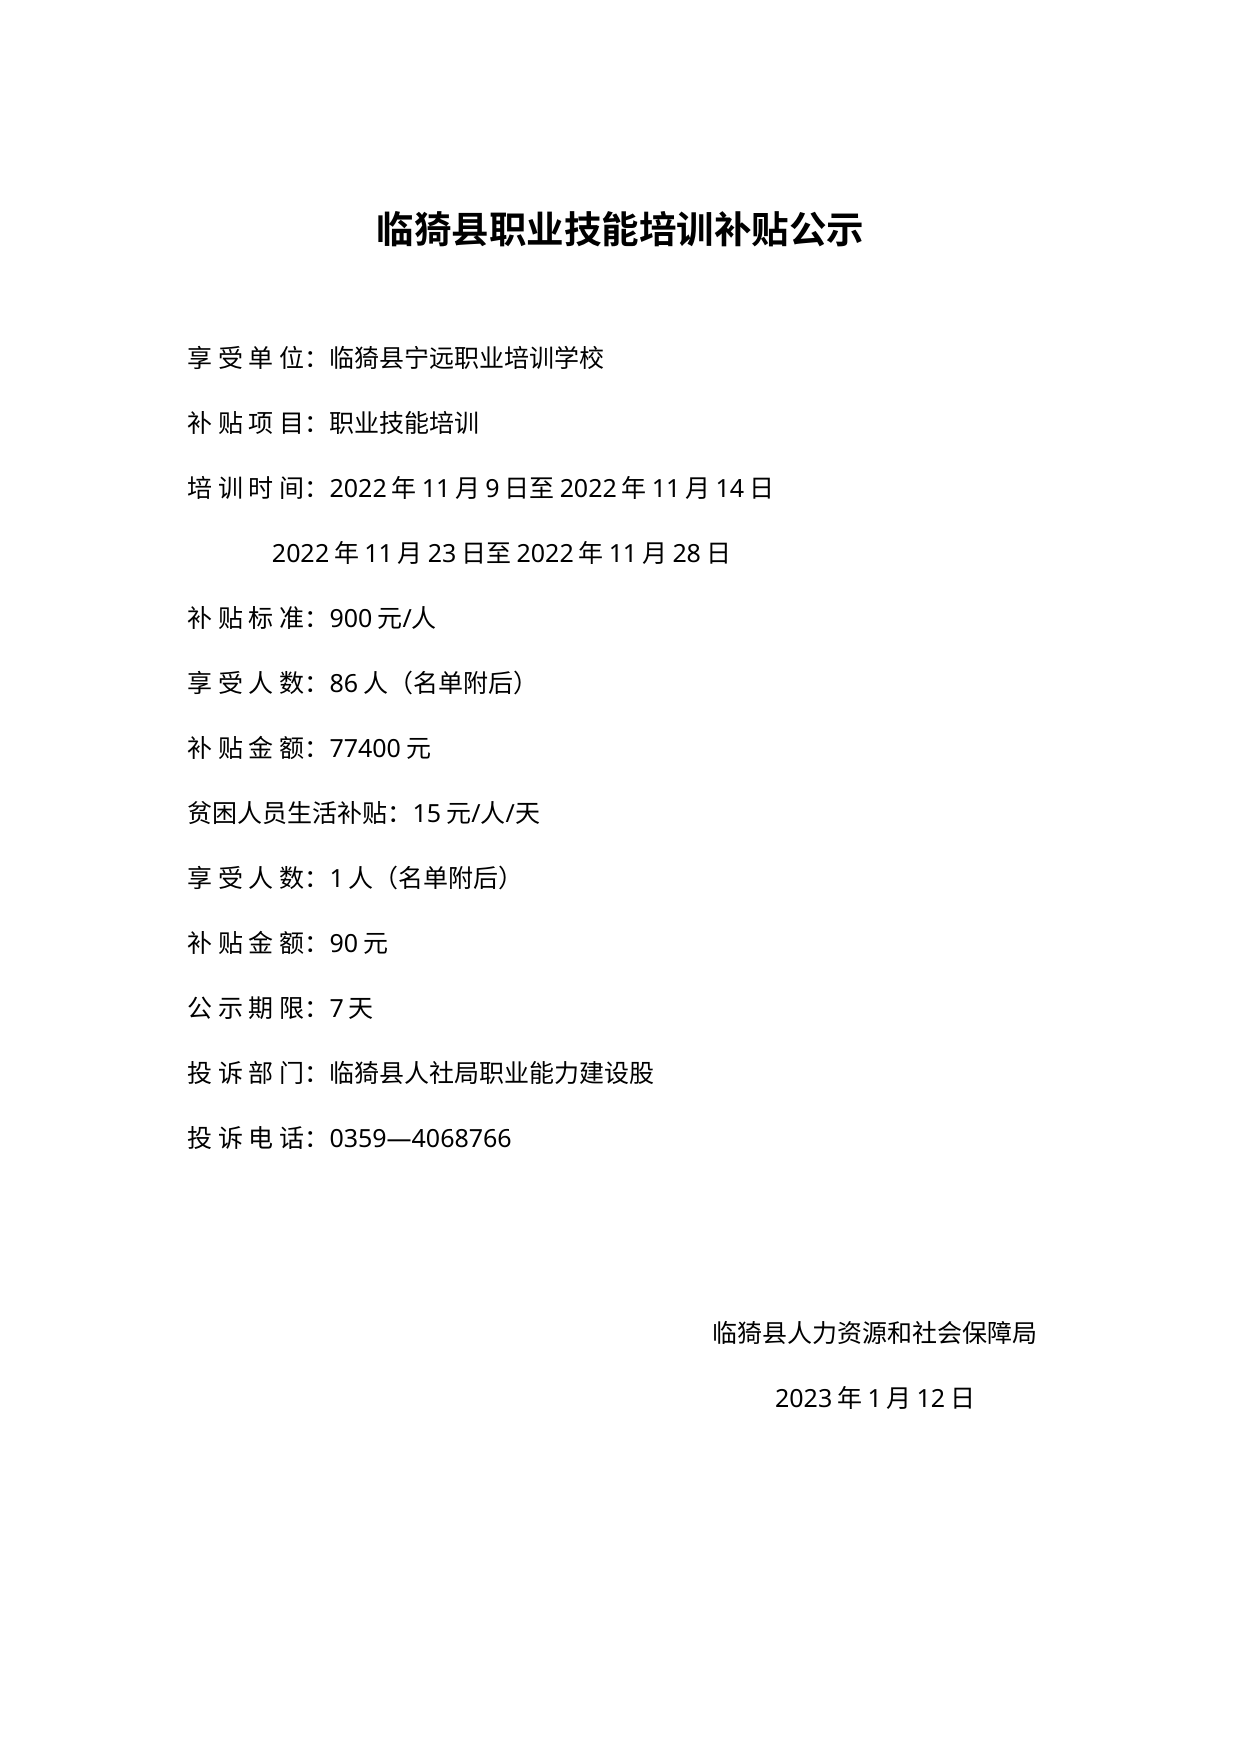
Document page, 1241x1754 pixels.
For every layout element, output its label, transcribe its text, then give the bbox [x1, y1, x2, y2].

text 贫困人员生活补贴：15元/人/天 [187, 779, 1053, 844]
text 补 贴 项 目：职业技能培训 [187, 389, 1053, 454]
text 投 诉 电 话：0359—4068766 [187, 1104, 1053, 1169]
text 享 受 人 数：1人（名单附后） [187, 844, 1053, 909]
text 2022年11月23日至2022年11月28日 [187, 519, 1053, 584]
text 补 贴 金 额：77400元 [187, 714, 1053, 779]
text 享 受 人 数：86人（名单附后） [187, 649, 1053, 714]
text 投 诉 部 门：临猗县人社局职业能力建设股 [187, 1039, 1053, 1104]
text 2023年1月12日 [187, 1364, 1053, 1429]
text 享 受 单 位：临猗县宁远职业培训学校 [187, 324, 1053, 389]
text 临猗县职业技能培训补贴公示 [187, 194, 1053, 259]
text 临猗县人力资源和社会保障局 [187, 1299, 1053, 1364]
text 培 训 时 间：2022年11月9日至2022年11月14日 [187, 454, 1053, 519]
text 补 贴 金 额：90元 [187, 909, 1053, 974]
text 公 示 期 限：7天 [187, 974, 1053, 1039]
text 补 贴 标 准：900元/人 [187, 584, 1053, 649]
